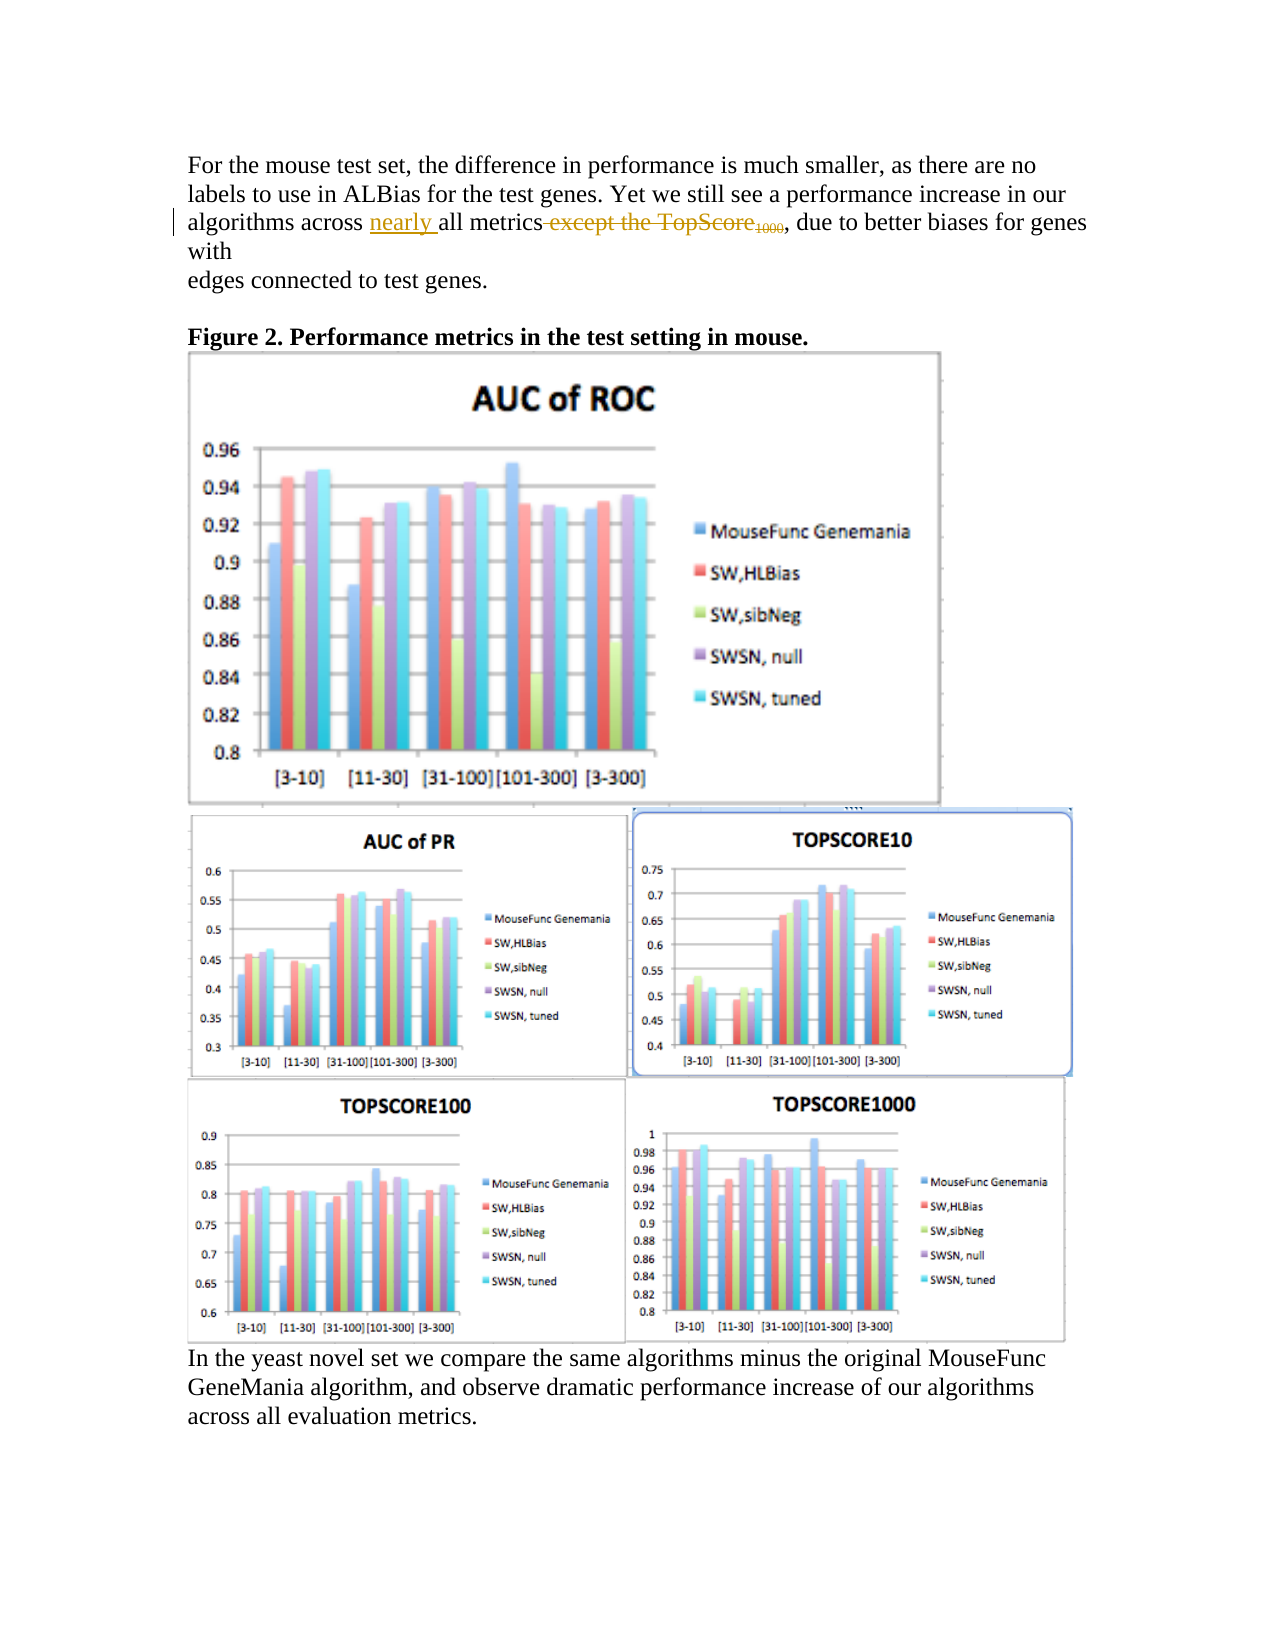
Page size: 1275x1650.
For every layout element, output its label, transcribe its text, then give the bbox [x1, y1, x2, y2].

text edges connected to test genes. [187, 265, 1087, 294]
text In the yeast novel set we compare the same algorithms minus the original MouseFunc GeneMania algorithm, and observe dramatic performance increase of our algorithms across all evaluation metrics. [187, 1343, 1087, 1430]
text For the mouse test set, the difference in performance is much smaller, as there are no labels to use in ALBias for the test genes. Yet we still see a performance increase in our algorithms across all metrics, due to better biases for genes with [187, 150, 1087, 265]
text Figure 2. Performance metrics in the test setting in mouse. [187, 322, 1087, 351]
picture [187, 351, 1074, 1344]
